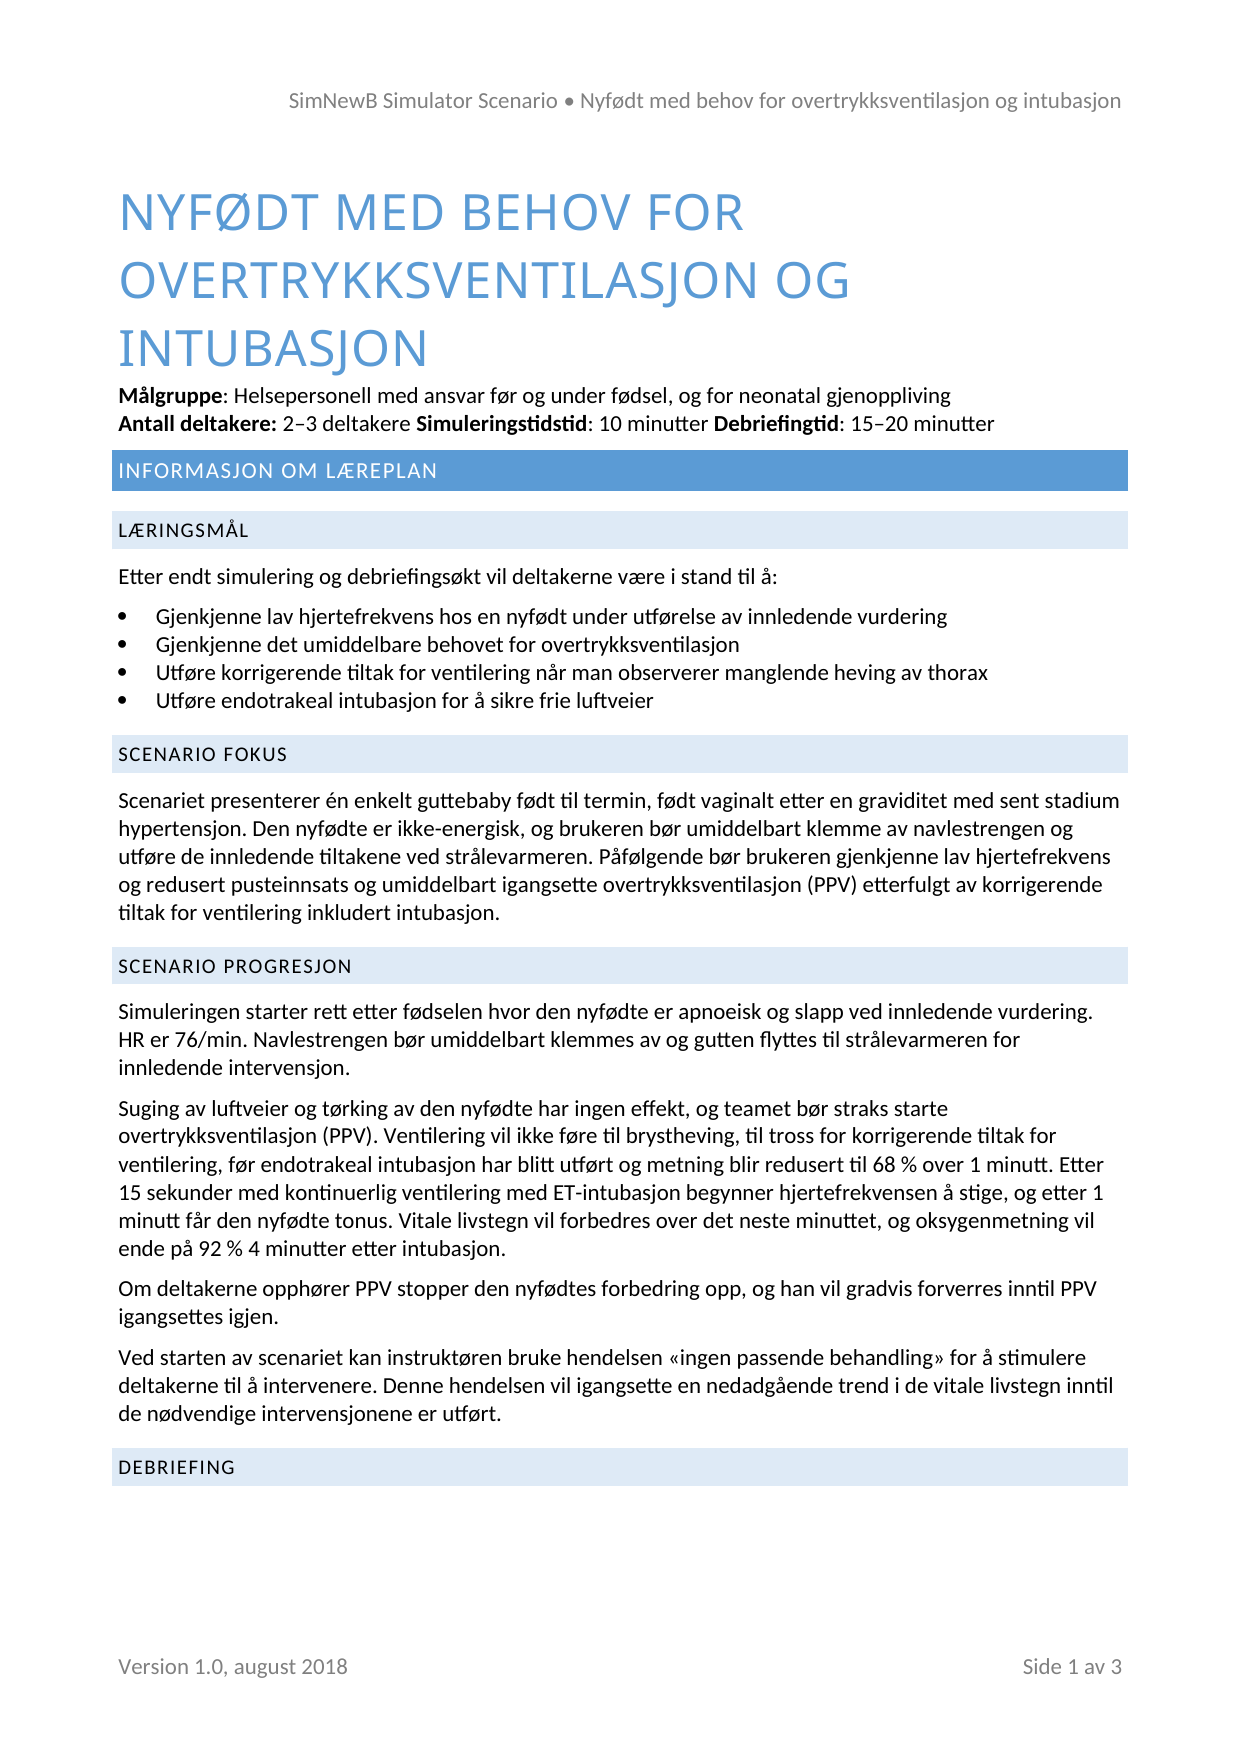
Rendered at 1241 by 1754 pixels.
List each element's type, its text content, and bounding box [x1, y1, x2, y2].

text Simuleringen starter rett etter fødselen hvor den nyfødte er apnoeisk og slapp ved innledende vurdering. HR er 76/min. Navlestrengen bør umiddelbart klemmes av og gutten flyttes til strålevarmeren for innledende intervensjon. [118, 997, 1122, 1081]
text Ved starten av scenariet kan instruktøren bruke hendelsen «ingen passende behandling» for å stimulere deltakerne til å intervenere. Denne hendelsen vil igangsette en nedadgående trend i de vitale livstegn inntil de nødvendige intervensjonene er utført. [118, 1343, 1122, 1427]
title Nyfødt med behov for overtrykksventilasjon og intubasjon [118, 177, 1122, 382]
text Antall deltakere: 2–3 deltakere Simuleringstidstid: 10 minutter Debriefingtid: 15–20 minutter [118, 409, 1122, 438]
text Om deltakerne opphører PPV stopper den nyfødtes forbedring opp, og han vil gradvis forverres inntil PPV igangsettes igjen. [118, 1274, 1122, 1330]
list Utføre endotrakeal intubasjon for å sikre frie luftveier [118, 686, 1122, 714]
list Utføre korrigerende tiltak for ventilering når man observerer manglende heving av thorax [118, 658, 1122, 686]
subtitle Scenario progresjon [118, 953, 1122, 978]
text Suging av luftveier og tørking av den nyfødte har ingen effekt, og teamet bør straks starte overtrykksventilasjon (PPV). Ventilering vil ikke føre til brystheving, til tross for korrigerende tiltak for ventilering, før endotrakeal intubasjon har blitt utført og metning blir redusert til 68 % over 1 minutt. Etter 15 sekunder med kontinuerlig ventilering med ET-intubasjon begynner hjertefrekvensen å stige, og etter 1 minutt får den nyfødte tonus. Vitale livstegn vil forbedres over det neste minuttet, og oksygenmetning vil ende på 92 % 4 minutter etter intubasjon. [118, 1094, 1122, 1262]
text Målgruppe: Helsepersonell med ansvar før og under fødsel, og for neonatal gjenoppliving [118, 382, 1122, 409]
subtitle Scenario fokus [118, 742, 1122, 767]
list Gjenkjenne det umiddelbare behovet for overtrykksventilasjon [118, 630, 1122, 658]
subtitle Informasjon om læreplan [118, 456, 1122, 484]
text Scenariet presenterer én enkelt guttebaby født til termin, født vaginalt etter en graviditet med sent stadium hypertensjon. Den nyfødte er ikke-energisk, og brukeren bør umiddelbart klemme av navlestrengen og utføre de innledende tiltakene ved strålevarmeren. Påfølgende bør brukeren gjenkjenne lav hjertefrekvens og redusert pusteinnsats og umiddelbart igangsette overtrykksventilasjon (PPV) etterfulgt av korrigerende tiltak for ventilering inkludert intubasjon. [118, 786, 1122, 926]
subtitle Læringsmål [118, 518, 1122, 543]
subtitle Debriefing [118, 1454, 1122, 1479]
list Gjenkjenne lav hjertefrekvens hos en nyfødt under utførelse av innledende vurdering [118, 602, 1122, 630]
text Etter endt simulering og debriefingsøkt vil deltakerne være i stand til å: [118, 562, 1122, 590]
